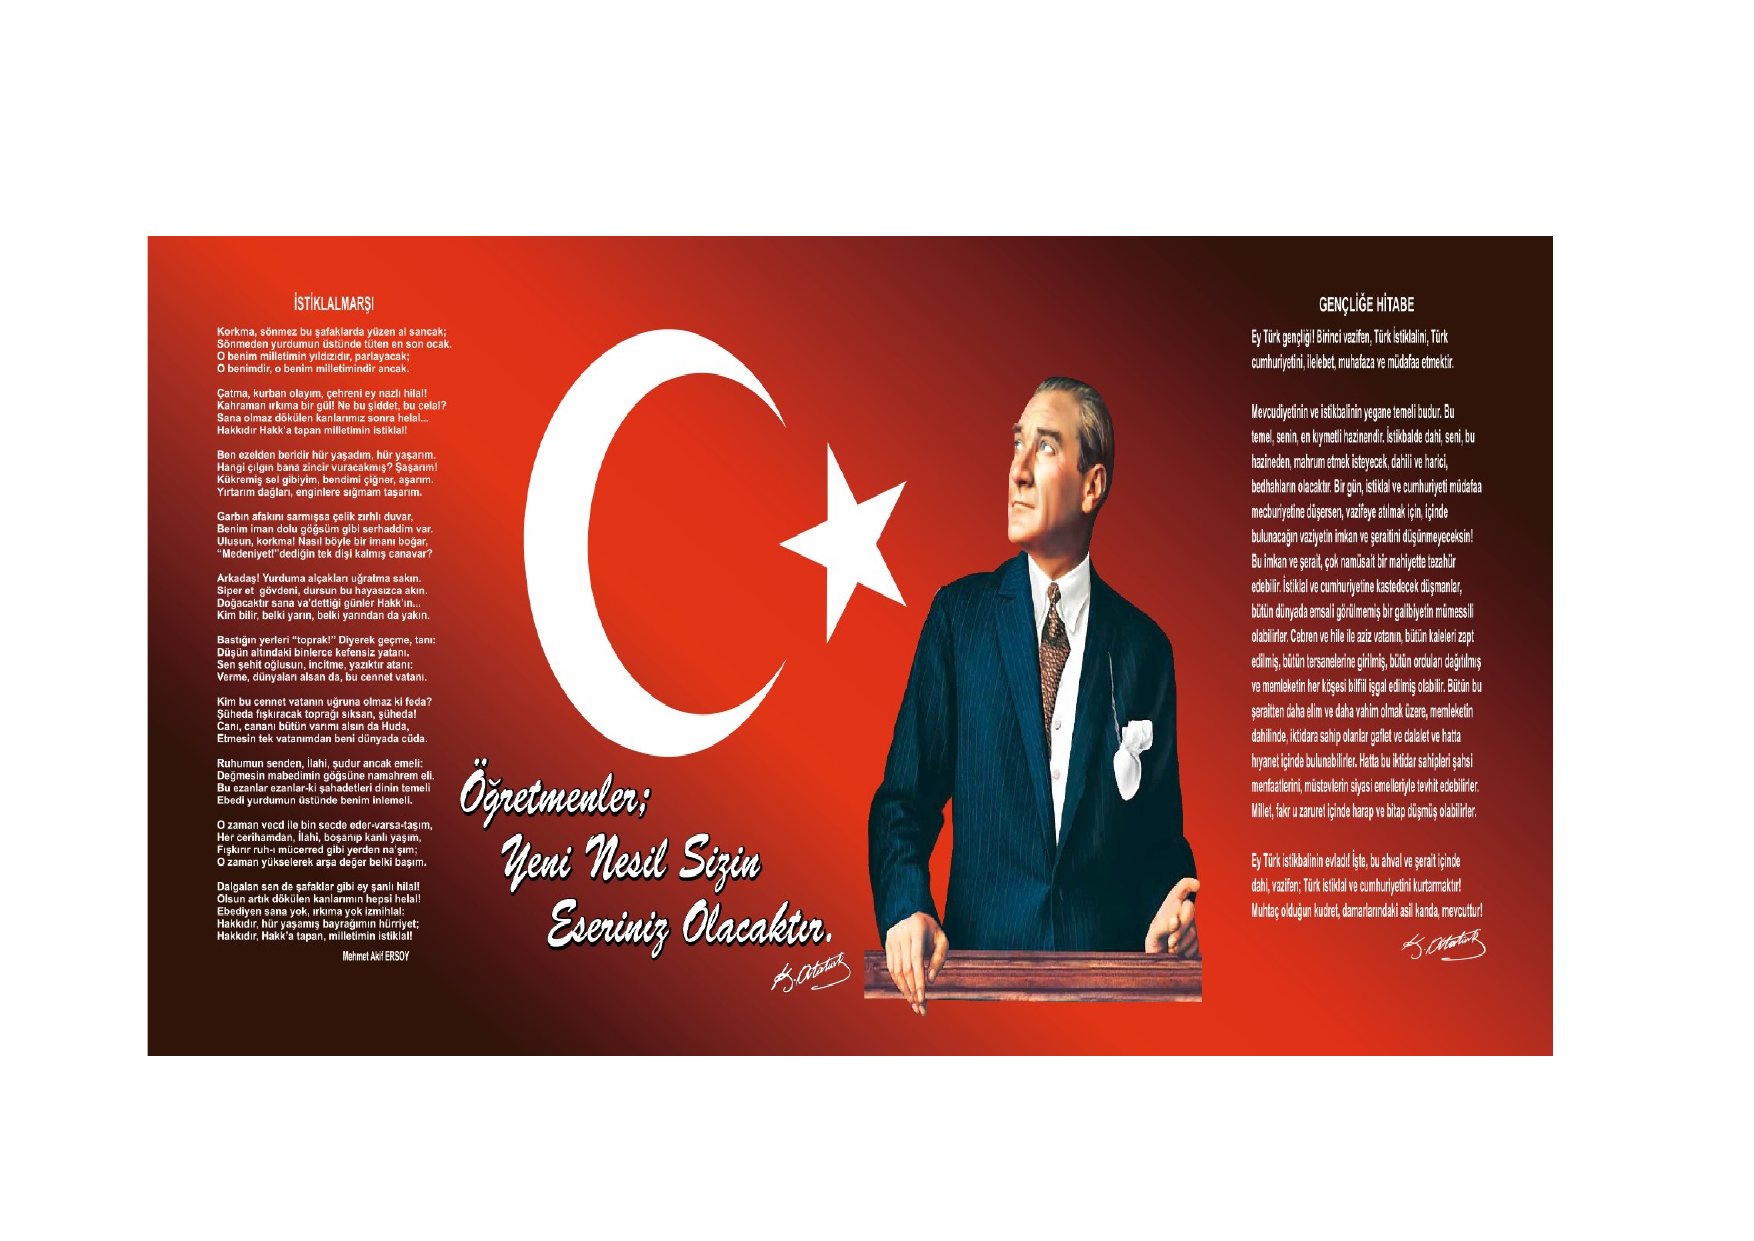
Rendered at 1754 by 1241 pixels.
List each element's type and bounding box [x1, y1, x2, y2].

picture [147, 236, 1553, 1056]
